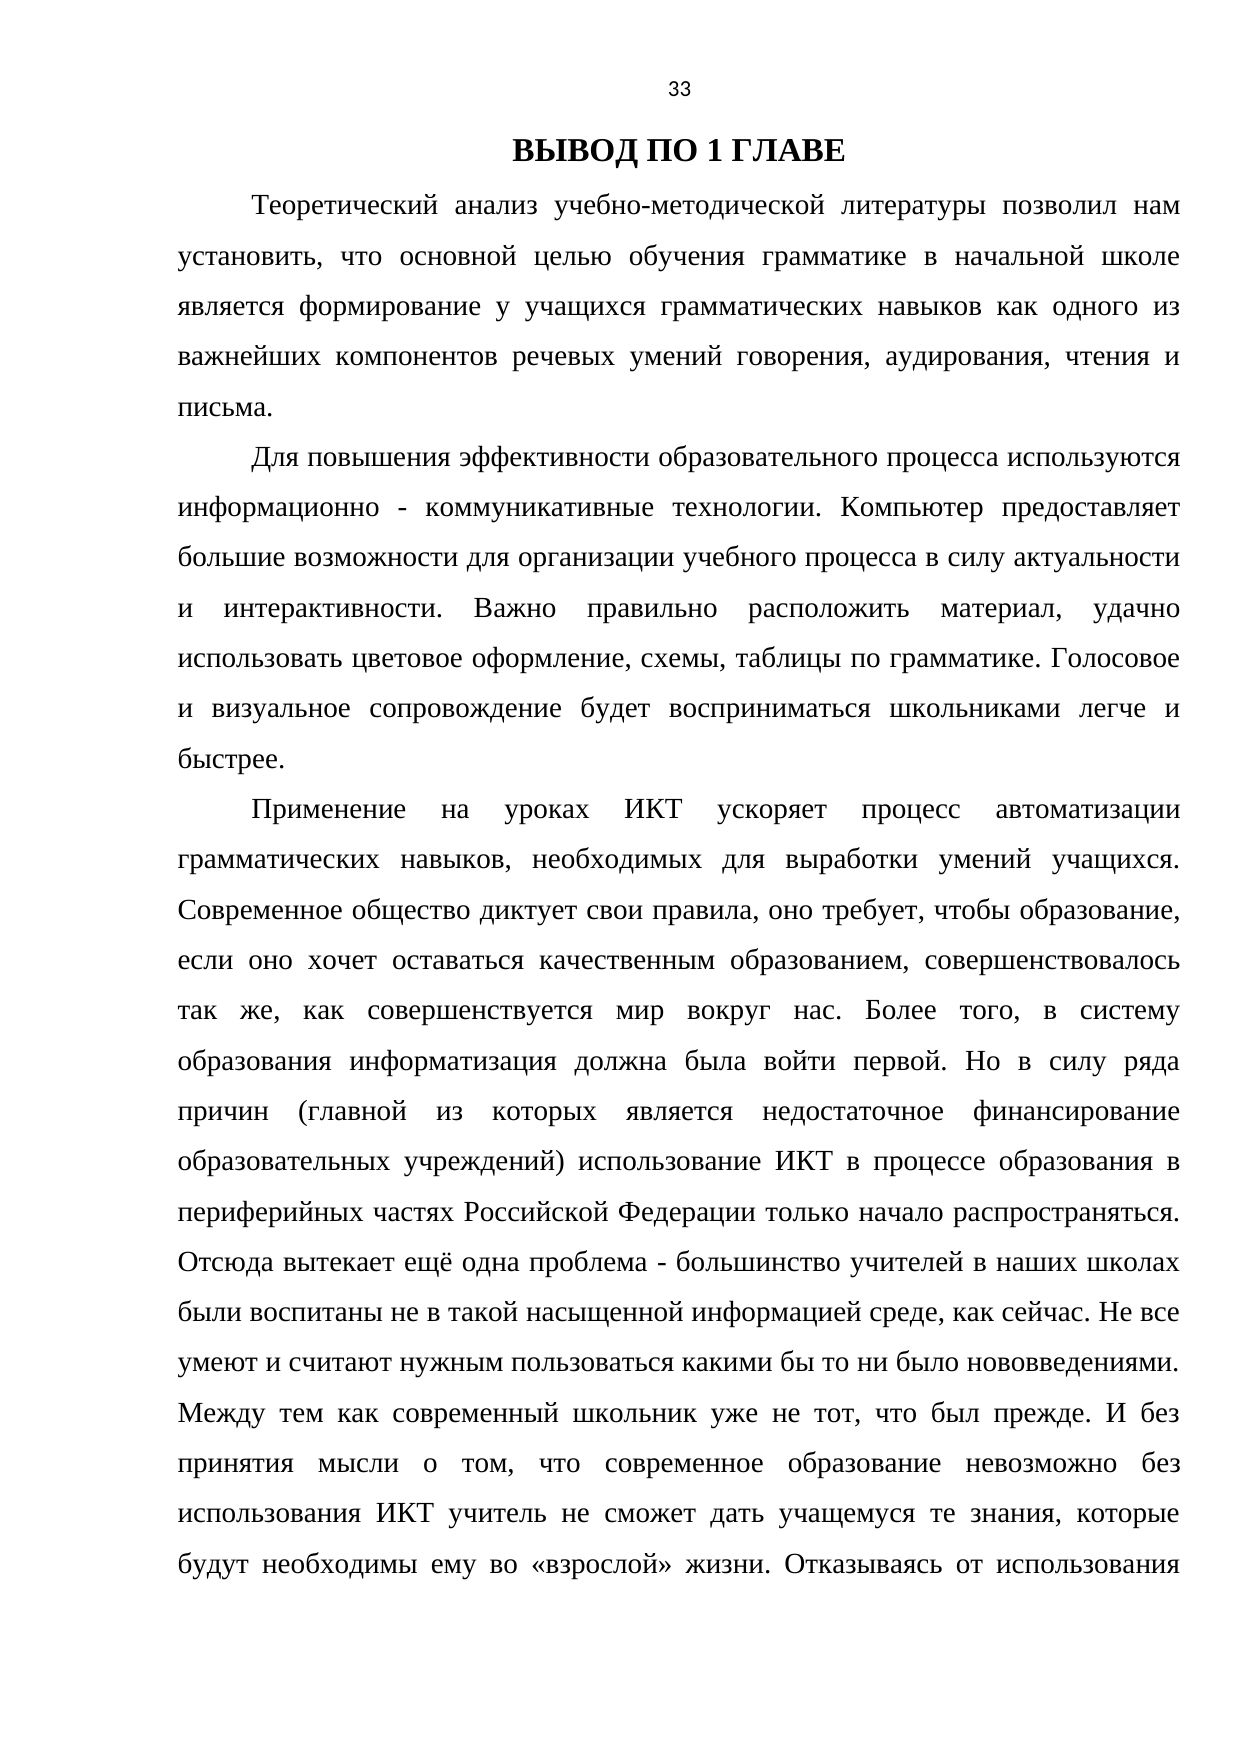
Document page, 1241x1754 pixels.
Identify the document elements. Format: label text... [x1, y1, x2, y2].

text Для повышения эффективности образовательного процесса используются информационно - коммуникативные технологии. Компьютер предоставляет большие возможности для организации учебного процесса в силу актуальности и интерактивности. Важно правильно расположить материал, удачно использовать цветовое оформление, схемы, таблицы по грамматике. Голосовое и визуальное сопровождение будет восприниматься школьниками легче и быстрее. [177, 439, 1181, 774]
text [177, 791, 1181, 1579]
text Теоретический анализ учебно-методической литературы позволил нам установить, что основной целью обучения грамматике в начальной школе является формирование у учащихся грамматических навыков как одного из важнейших компонентов речевых умений говорения, аудирования, чтения и письма. [177, 187, 1181, 422]
subtitle ВЫВОД ПО 1 ГЛАВЕ [177, 130, 1181, 168]
